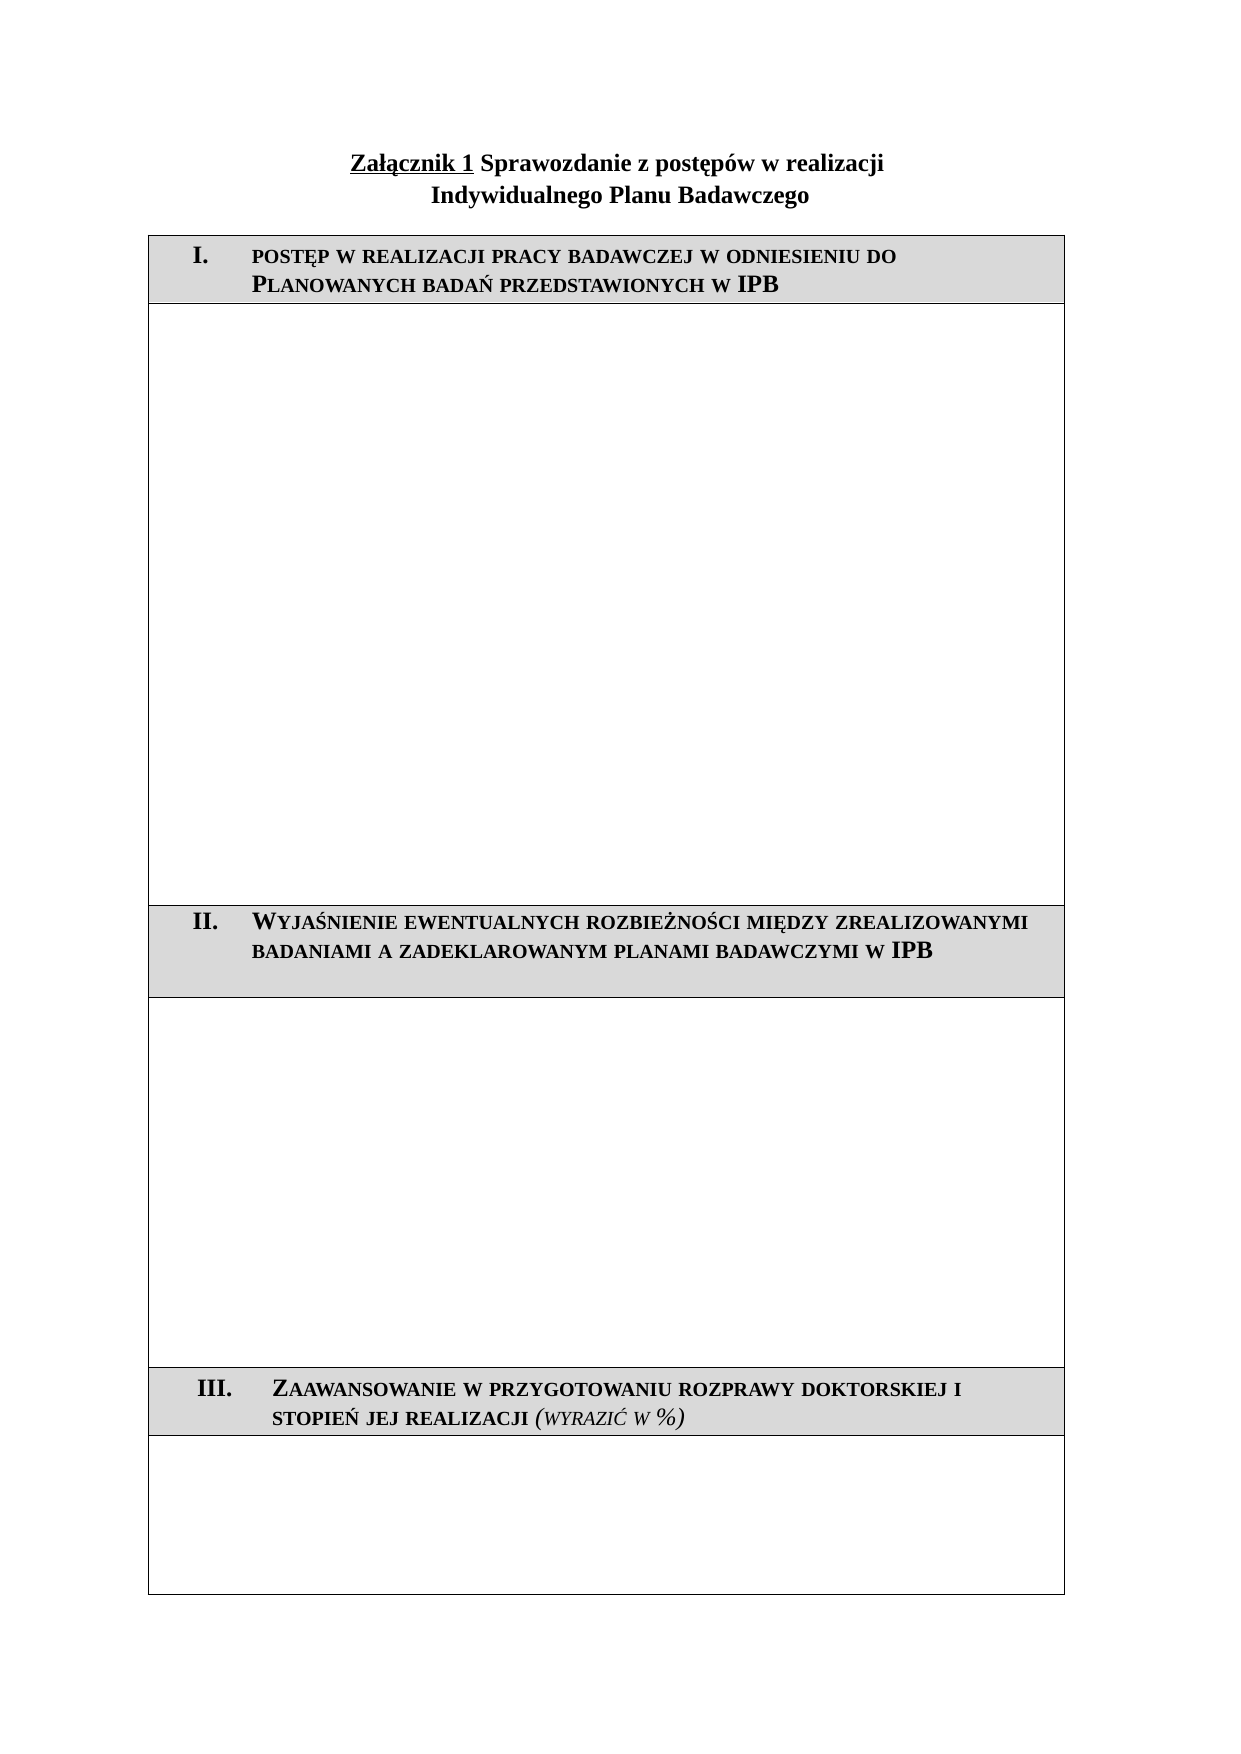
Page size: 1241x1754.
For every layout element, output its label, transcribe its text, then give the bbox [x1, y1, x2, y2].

table_cell [149, 998, 1064, 1367]
table_cell [149, 1436, 1064, 1594]
table_header postęp w realizacji pracy badawczej w odniesieniu do Planowanych badań przedstawionych w IPB [149, 236, 1064, 302]
table_cell [149, 304, 1064, 905]
table_cell Zaawansowanie w przygotowaniu rozprawy doktorskiej i stopień jej realizacji (wyrazić w %) [149, 1368, 1064, 1435]
text Załącznik 1 Sprawozdanie z postępów w realizacji Indywidualnego Planu Badawczego [148, 148, 1093, 209]
table_cell Wyjaśnienie ewentualnych rozbieżności między zrealizowanymi badaniami a zadeklarowanym planami badawczymi w IPB [149, 906, 1064, 997]
